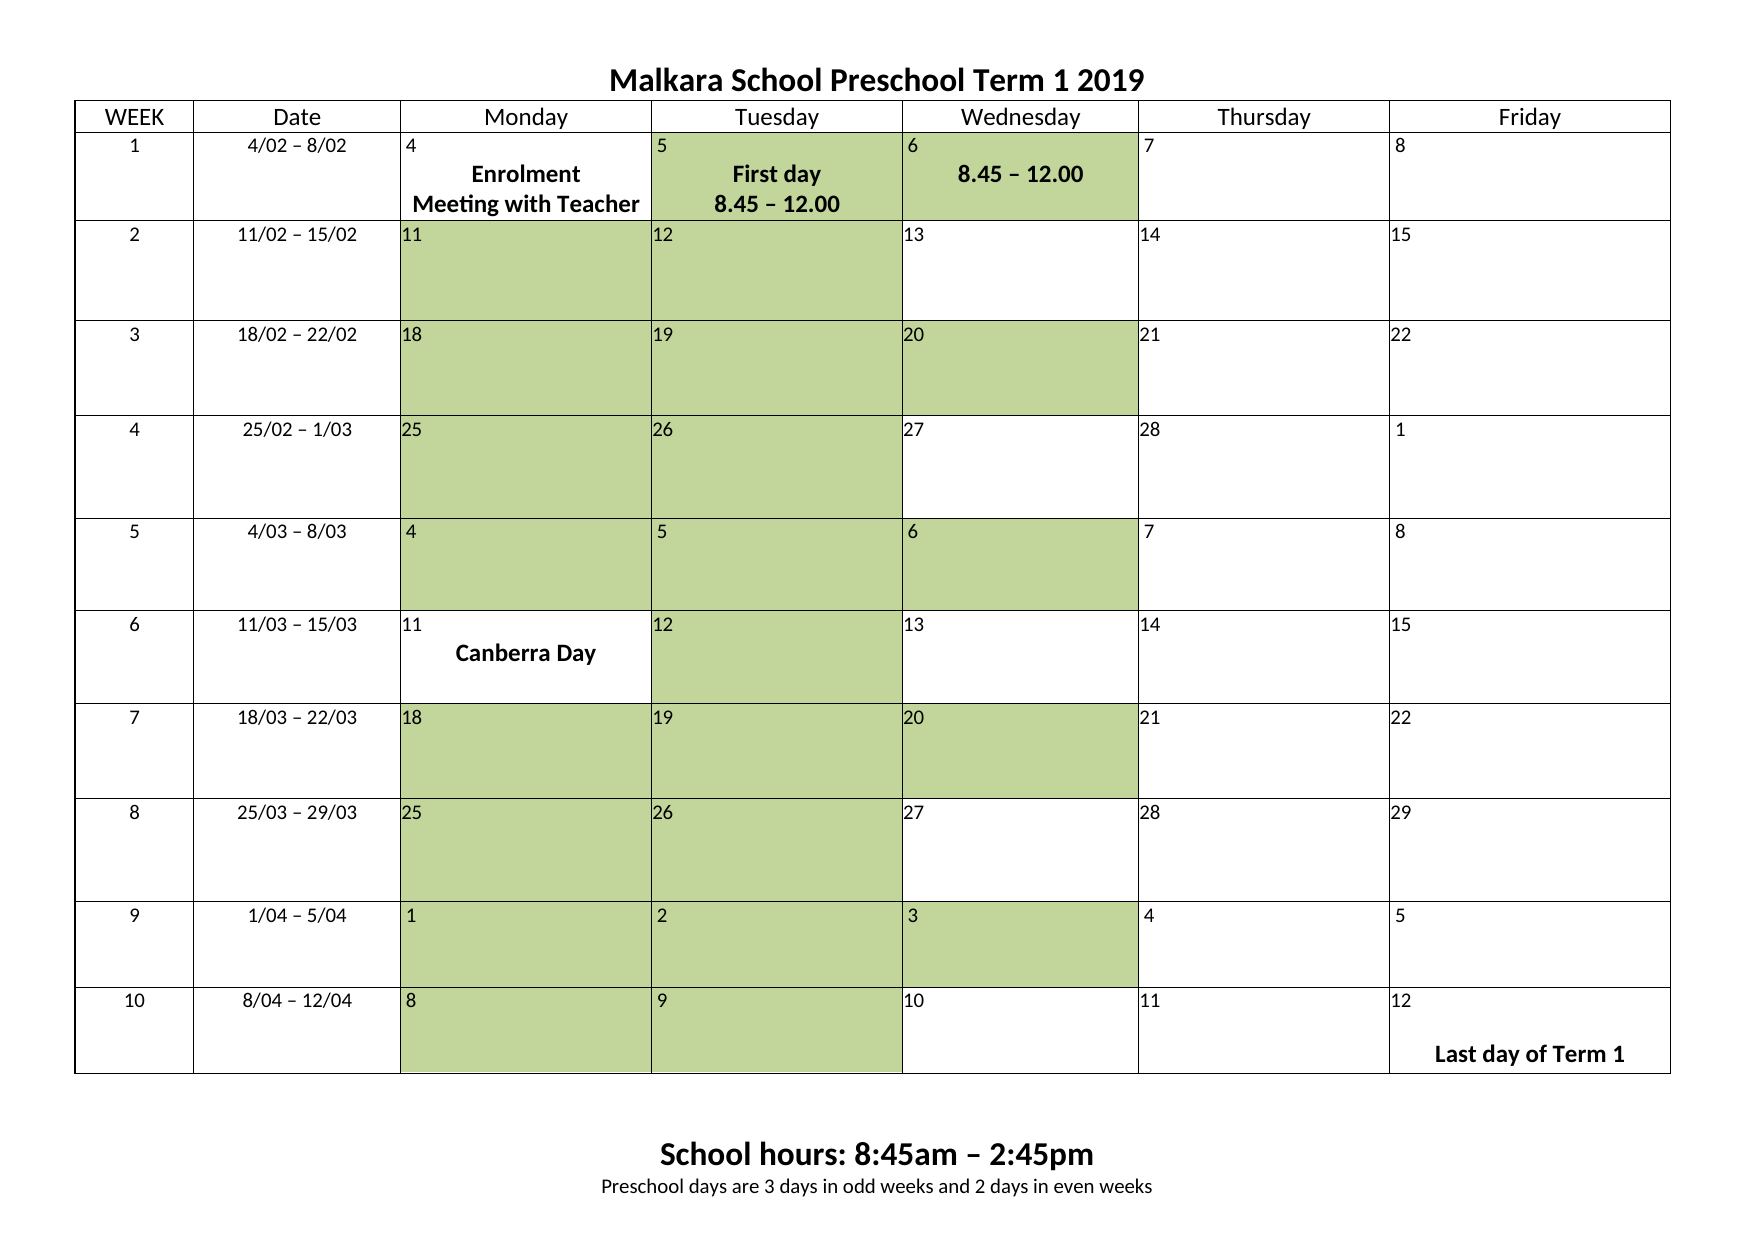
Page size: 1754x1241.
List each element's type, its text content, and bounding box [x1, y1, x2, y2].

table_cell 13 [903, 611, 1138, 703]
table_cell 25/02 – 1/03 [194, 416, 400, 518]
table_cell 15 [1390, 221, 1670, 320]
table_cell 8 [1390, 519, 1670, 610]
table_cell 29 [1390, 799, 1670, 901]
table_cell 8 [401, 988, 651, 1072]
table_cell 6 [903, 519, 1138, 610]
table_cell 7 [1139, 519, 1389, 610]
table_cell 19 [652, 321, 902, 415]
table_header Friday [1390, 101, 1670, 132]
table_cell 27 [903, 416, 1138, 518]
table_cell 11/03 – 15/03 [194, 611, 400, 703]
table_cell 4 [1139, 902, 1389, 987]
table_cell 8 [1390, 133, 1670, 220]
table_header Wednesday [903, 101, 1138, 132]
table_header Tuesday [652, 101, 902, 132]
table_cell 18 [401, 704, 651, 798]
table_cell 27 [903, 799, 1138, 901]
table_header WEEK [76, 101, 193, 132]
table_cell 4/02 – 8/02 [194, 133, 400, 220]
table_cell 7 [76, 704, 193, 798]
table_cell 10 [76, 988, 193, 1072]
table_cell 4 Enrolment Meeting with Teacher [401, 133, 651, 220]
table_cell 1 [76, 133, 193, 220]
table_cell 1/04 – 5/04 [194, 902, 400, 987]
table_cell 6 [76, 611, 193, 703]
table_cell 14 [1139, 221, 1389, 320]
table_cell 12 [652, 611, 902, 703]
table_header Thursday [1139, 101, 1389, 132]
table_cell 11 [1139, 988, 1389, 1072]
table_cell 11 [401, 221, 651, 320]
table_cell 28 [1139, 799, 1389, 901]
table_cell 12 [652, 221, 902, 320]
table_cell 4 [76, 416, 193, 518]
table_cell 15 [1390, 611, 1670, 703]
table_cell 19 [652, 704, 902, 798]
table_cell 5 [1390, 902, 1670, 987]
table_cell 11/02 – 15/02 [194, 221, 400, 320]
table_cell 25 [401, 799, 651, 901]
table_cell 8 [76, 799, 193, 901]
table_cell 21 [1139, 704, 1389, 798]
table_cell 26 [652, 799, 902, 901]
table_cell 9 [652, 988, 902, 1072]
table_cell 20 [903, 321, 1138, 415]
table_cell 2 [76, 221, 193, 320]
table_cell 5 [652, 519, 902, 610]
table_cell 9 [76, 902, 193, 987]
table_cell 11 Canberra Day [401, 611, 651, 703]
table_header Date [194, 101, 400, 132]
table_cell 3 [76, 321, 193, 415]
table_cell 18 [401, 321, 651, 415]
table_cell 5 [76, 519, 193, 610]
table_cell 22 [1390, 321, 1670, 415]
table_cell 28 [1139, 416, 1389, 518]
table_cell 26 [652, 416, 902, 518]
table_cell 2 [652, 902, 902, 987]
table_cell 12 Last day of Term 1 [1390, 988, 1670, 1072]
table_header Monday [401, 101, 651, 132]
table_cell 8/04 – 12/04 [194, 988, 400, 1072]
table_cell 20 [903, 704, 1138, 798]
table_cell 1 [1390, 416, 1670, 518]
table_cell 7 [1139, 133, 1389, 220]
table_cell 10 [903, 988, 1138, 1072]
table_cell 3 [903, 902, 1138, 987]
table_cell 1 [401, 902, 651, 987]
table_cell 22 [1390, 704, 1670, 798]
table_cell 18/02 – 22/02 [194, 321, 400, 415]
table_cell 25 [401, 416, 651, 518]
table_cell 13 [903, 221, 1138, 320]
table_cell 18/03 – 22/03 [194, 704, 400, 798]
table_cell 14 [1139, 611, 1389, 703]
table_cell 4/03 – 8/03 [194, 519, 400, 610]
table_cell 5 First day 8.45 – 12.00 [652, 133, 902, 220]
table_cell 25/03 – 29/03 [194, 799, 400, 901]
table_cell 21 [1139, 321, 1389, 415]
table_cell 4 [401, 519, 651, 610]
